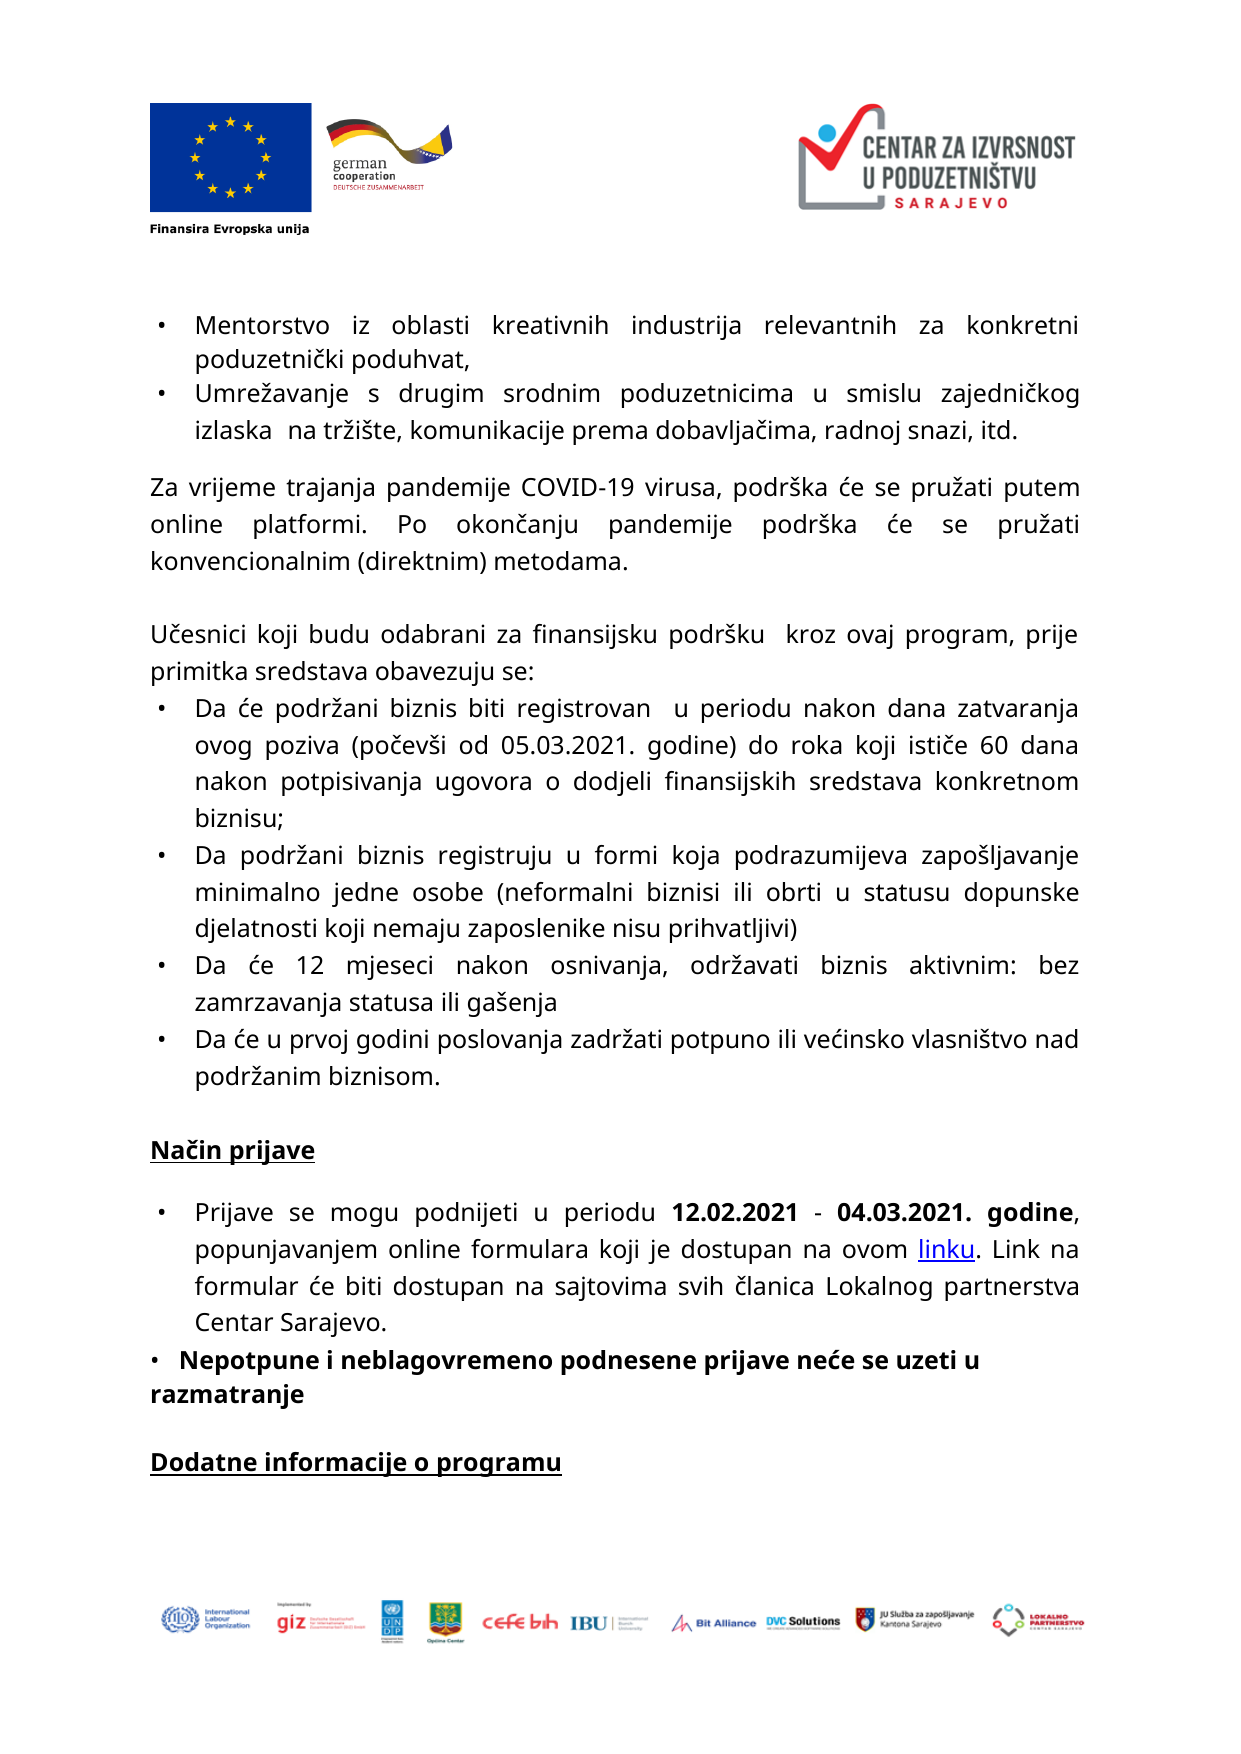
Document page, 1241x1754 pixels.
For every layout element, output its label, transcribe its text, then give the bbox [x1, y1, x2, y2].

picture [796, 103, 1079, 212]
text Učesnici koji budu odabrani za finansijsku podršku kroz ovaj program, prije primitka sredstava obavezuju se: [150, 617, 1080, 688]
list Da će podržani biznis biti registrovan u periodu nakon dana zatvaranja ovog poziva (počevši od 05.03.2021. godine) do roka koji ističe 60 dana nakon potpisivanja ugovora o dodjeli finansijskih sredstava konkretnom biznisu; [157, 691, 1080, 835]
list Mentorstvo iz oblasti kreativnih industrija relevantnih za konkretni poduzetnički poduhvat, [157, 308, 1080, 376]
list Da će u prvoj godini poslovanja zadržati potpuno ili većinsko vlasništvo nad podržanim biznisom. [157, 1021, 1080, 1092]
picture [150, 103, 453, 235]
text Način prijave [150, 1133, 1090, 1167]
text • Nepotpune i neblagovremeno podnesene prijave neće se uzeti u razmatranje [150, 1343, 1080, 1411]
list Umrežavanje s drugim srodnim poduzetnicima u smislu zajedničkog izlaska na tržište, komunikacije prema dobavljačima, radnoj snazi, itd. [157, 376, 1080, 447]
list Da podržani biznis registruju u formi koja podrazumijeva zapošljavanje minimalno jedne osobe (neformalni biznisi ili obrti u statusu dopunske djelatnosti koji nemaju zaposlenike nisu prihvatljivi) [157, 838, 1080, 945]
text Za vrijeme trajanja pandemije COVID-19 virusa, podrška će se pružati putem online platformi. Po okončanju pandemije podrška će se pružati konvencionalnim (direktnim) metodama. [150, 470, 1080, 577]
text Dodatne informacije o programu [150, 1445, 1090, 1479]
list Da će 12 mjeseci nakon osnivanja, održavati biznis aktivnim: bez zamrzavanja statusa ili gašenja [157, 948, 1080, 1019]
text • Prijave se mogu podnijeti u periodu 12.02.2021 - 04.03.2021. godine, popunjavanjem online formulara koji je dostupan na ovom linku. Link na formular će biti dostupan na sajtovima svih članica Lokalnog partnerstva Centar Sarajevo. [157, 1195, 1080, 1339]
picture [150, 1582, 1087, 1652]
